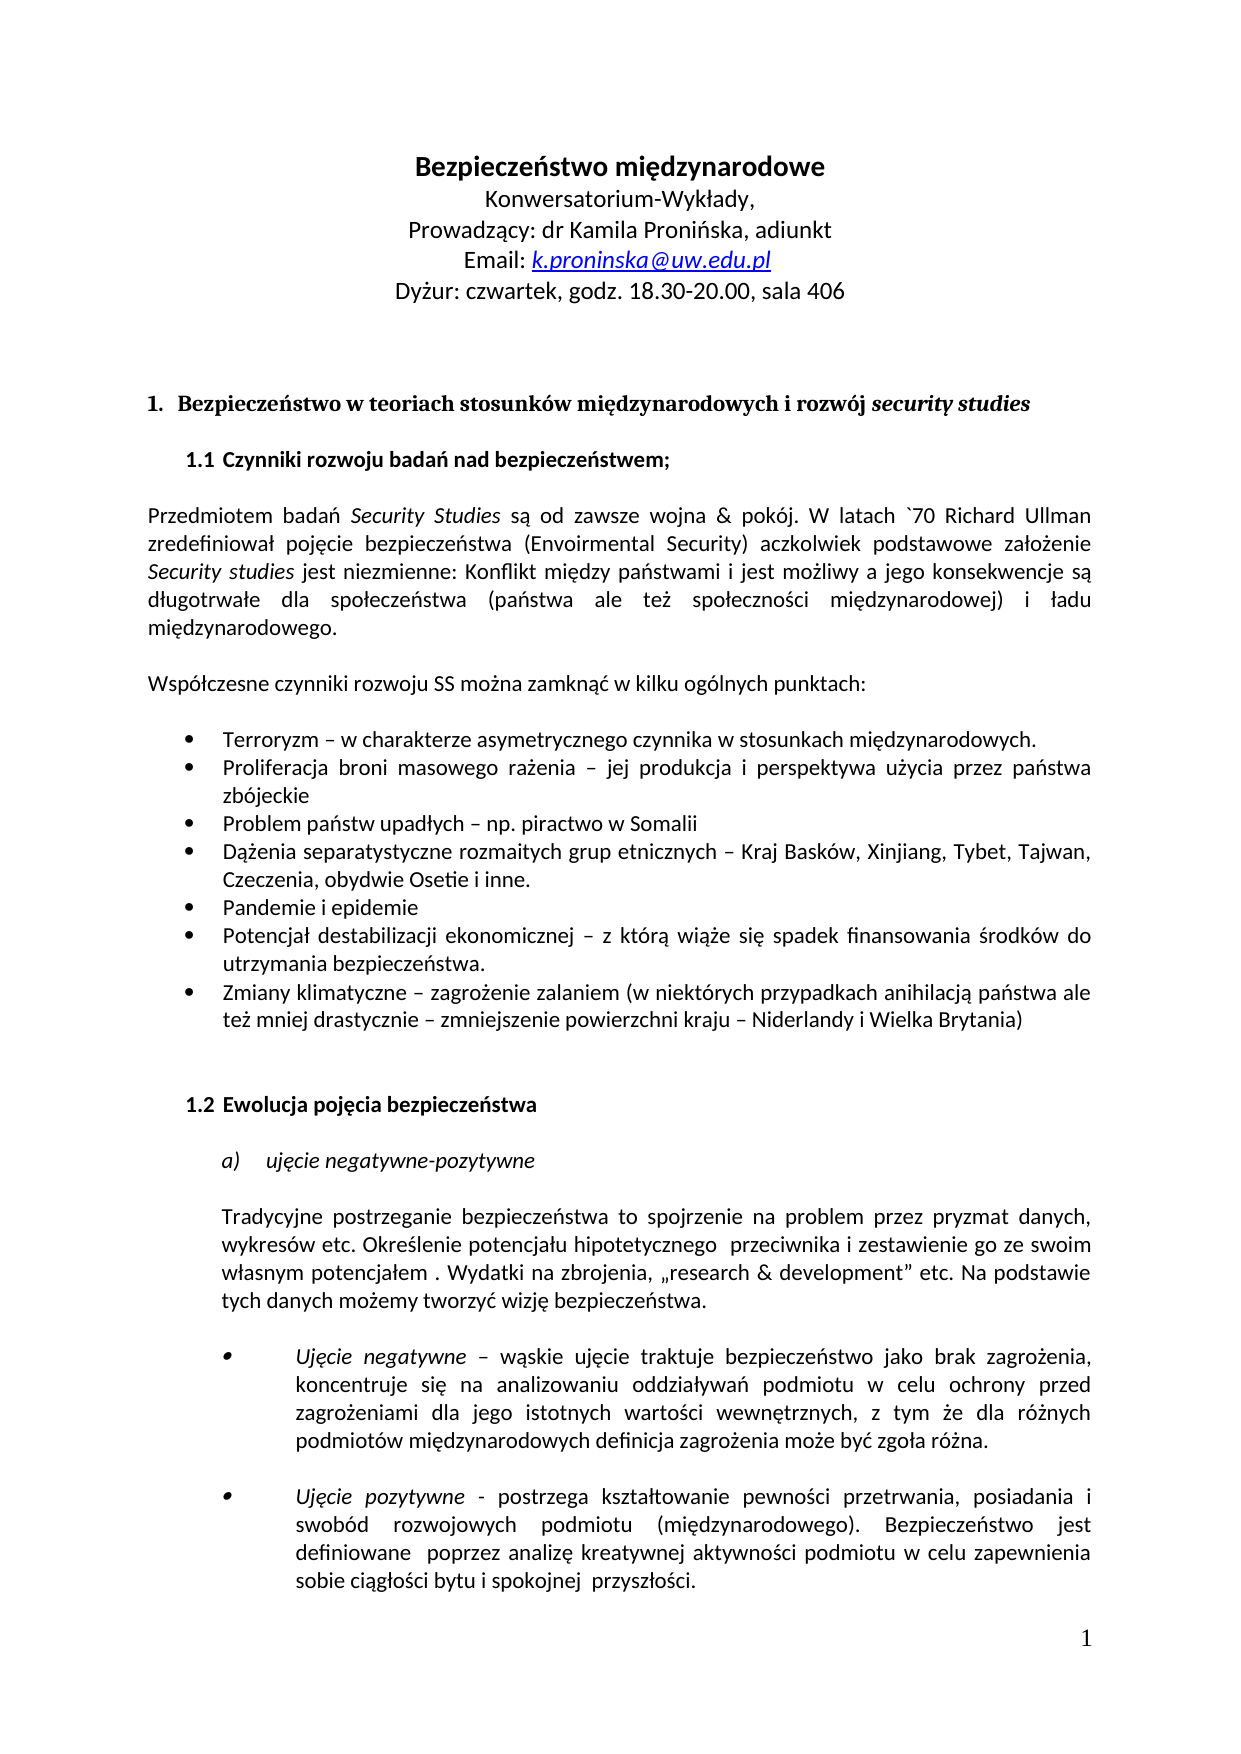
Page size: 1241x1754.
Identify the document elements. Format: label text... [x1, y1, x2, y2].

list ujęcie negatywne-pozytywne [221, 1146, 1093, 1174]
text Przedmiotem badań Security Studies są od zawsze wojna & pokój. W latach `70 Richard Ullman zredefiniował pojęcie bezpieczeństwa (Envoirmental Security) aczkolwiek podstawowe założenie Security studies jest niezmienne: Konflikt między państwami i jest możliwy a jego konsekwencje są długotrwałe dla społeczeństwa (państwa ale też społeczności międzynarodowej) i ładu międzynarodowego. [148, 501, 1093, 641]
list Bezpieczeństwo w teoriach stosunków międzynarodowych i rozwój security studies [148, 391, 1093, 417]
list Czynniki rozwoju badań nad bezpieczeństwem; [185, 445, 1093, 473]
text Dyżur: czwartek, godz. 18.30-20.00, sala 406 [148, 275, 1093, 305]
text Tradycyjne postrzeganie bezpieczeństwa to spojrzenie na problem przez pryzmat danych, wykresów etc. Określenie potencjału hipotetycznego przeciwnika i zestawienie go ze swoim własnym potencjałem . Wydatki na zbrojenia, „research & development” etc. Na podstawie tych danych możemy tworzyć wizję bezpieczeństwa. [221, 1202, 1093, 1314]
list Zmiany klimatyczne – zagrożenie zalaniem (w niektórych przypadkach anihilacją państwa ale też mniej drastycznie – zmniejszenie powierzchni kraju – Niderlandy i Wielka Brytania) [185, 978, 1093, 1034]
list Terroryzm – w charakterze asymetrycznego czynnika w stosunkach międzynarodowych. [185, 725, 1093, 753]
subtitle Bezpieczeństwo międzynarodowe [148, 148, 1093, 183]
text Prowadzący: dr Kamila Pronińska, adiunkt [148, 214, 1093, 244]
list Pandemie i epidemie [185, 893, 1093, 922]
list Ewolucja pojęcia bezpieczeństwa [185, 1090, 1093, 1118]
list Dążenia separatystyczne rozmaitych grup etnicznych – Kraj Basków, Xinjiang, Tybet, Tajwan, Czeczenia, obydwie Osetie i inne. [185, 837, 1093, 893]
text Email: k.proninska@uw.edu.pl [148, 244, 1093, 275]
list Ujęcie negatywne – wąskie ujęcie traktuje bezpieczeństwo jako brak zagrożenia, koncentruje się na analizowaniu oddziaływań podmiotu w celu ochrony przed zagrożeniami dla jego istotnych wartości wewnętrznych, z tym że dla różnych podmiotów międzynarodowych definicja zagrożenia może być zgoła różna. [221, 1342, 1093, 1454]
list Problem państw upadłych – np. piractwo w Somalii [185, 809, 1093, 837]
list Potencjał destabilizacji ekonomicznej – z którą wiąże się spadek finansowania środków do utrzymania bezpieczeństwa. [185, 922, 1093, 978]
text Konwersatorium-Wykłady, [148, 183, 1093, 214]
list Ujęcie pozytywne - postrzega kształtowanie pewności przetrwania, posiadania i swobód rozwojowych podmiotu (międzynarodowego). Bezpieczeństwo jest definiowane poprzez analizę kreatywnej aktywności podmiotu w celu zapewnienia sobie ciągłości bytu i spokojnej przyszłości. [221, 1482, 1093, 1594]
list Proliferacja broni masowego rażenia – jej produkcja i perspektywa użycia przez państwa zbójeckie [185, 753, 1093, 809]
text Współczesne czynniki rozwoju SS można zamknąć w kilku ogólnych punktach: [148, 669, 1093, 697]
